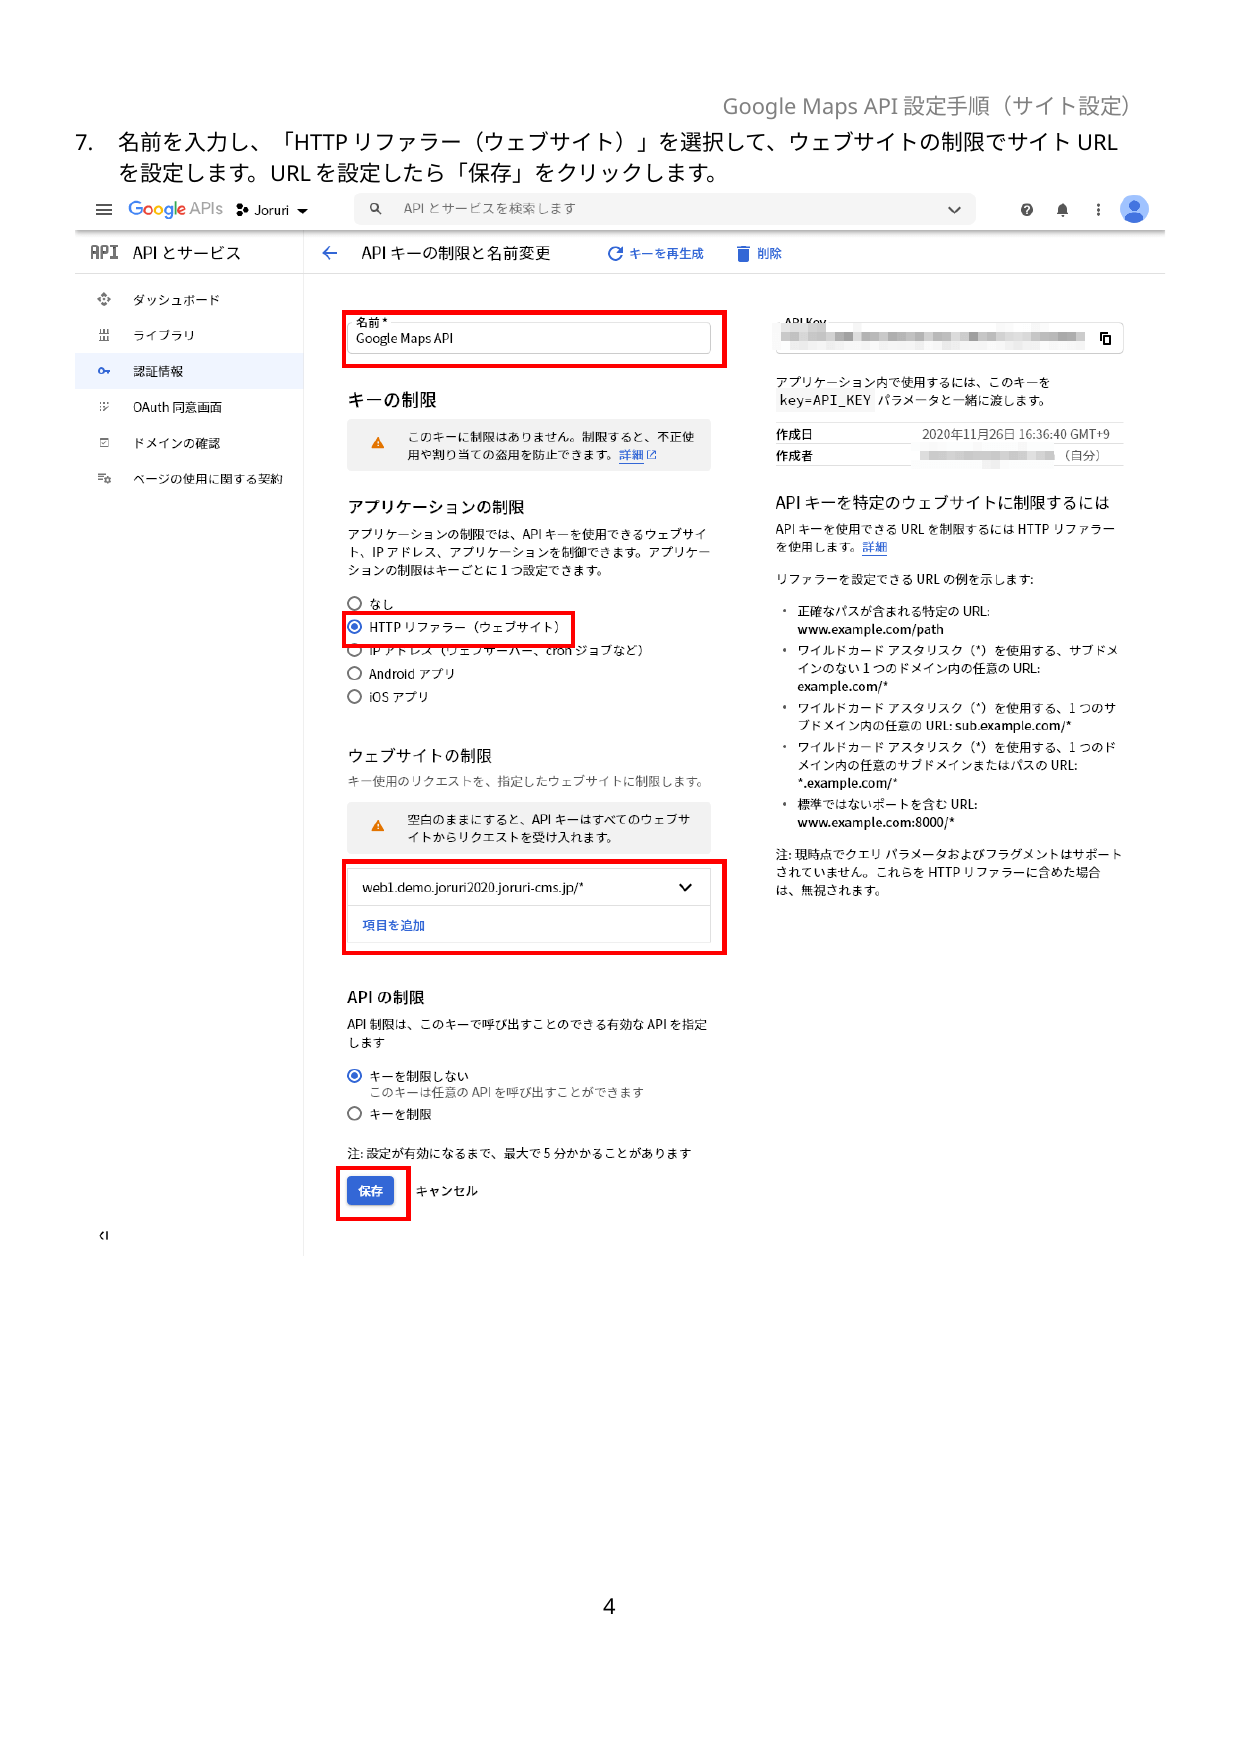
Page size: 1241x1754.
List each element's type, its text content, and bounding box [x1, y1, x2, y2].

list 名前を入力し、「HTTPリファラー（ウェブサイト）」を選択して、ウェブサイトの制限でサイトURLを設定します。URLを設定したら「保存」をクリックします。 [75, 124, 1143, 188]
picture [75, 188, 1166, 1256]
